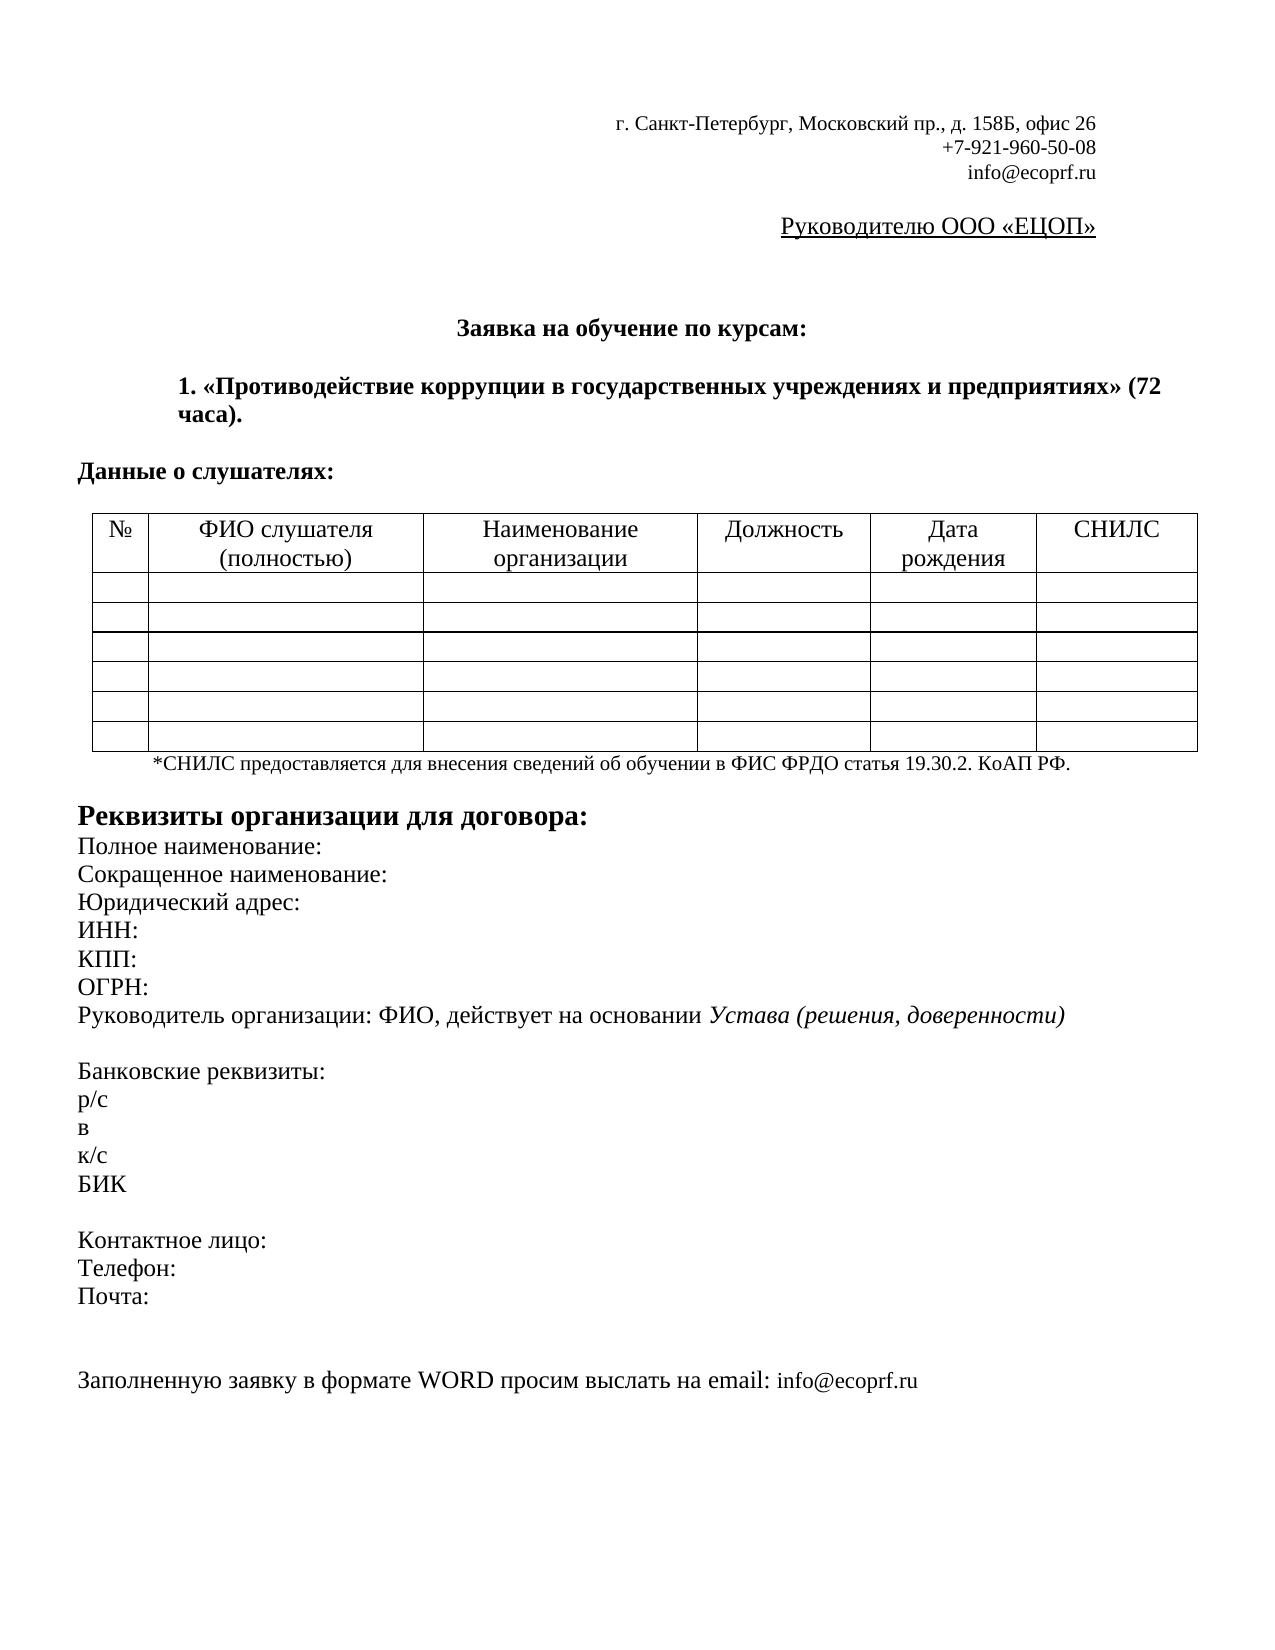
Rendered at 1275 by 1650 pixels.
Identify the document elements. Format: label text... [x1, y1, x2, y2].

text Почта: [77, 1282, 1098, 1310]
table_cell [871, 603, 1036, 631]
table_cell [1037, 573, 1197, 602]
table_cell [149, 692, 423, 721]
text Заявка на обучение по курсам: [77, 313, 1186, 342]
table_cell [93, 603, 148, 631]
table_cell [871, 662, 1036, 691]
table_cell [424, 722, 697, 751]
text Банковские реквизиты: [77, 1057, 1098, 1085]
table_cell [424, 662, 697, 691]
table_cell [93, 722, 148, 751]
table_cell [871, 722, 1036, 751]
table_cell [93, 692, 148, 721]
table_cell [424, 603, 697, 631]
table_cell [93, 662, 148, 691]
text 1. «Противодействие коррупции в государственных учреждениях и предприятиях» (72 часа). [178, 371, 1186, 428]
table_cell [424, 573, 697, 602]
table_cell [698, 722, 870, 751]
table_header Должность [698, 514, 870, 572]
table_cell [1037, 722, 1197, 751]
text Заполненную заявку в формате WORD просим выслать на email: info@ecoprf.ru [77, 1366, 1098, 1394]
table_cell [871, 573, 1036, 602]
table_cell [698, 603, 870, 631]
text Данные о слушателях: [77, 457, 1098, 485]
text +7-921-960-50-08 [77, 135, 1096, 159]
table_cell [1037, 603, 1197, 631]
table_cell [1037, 692, 1197, 721]
text в [77, 1113, 1098, 1141]
text ОГРН: [77, 973, 1098, 1001]
table_cell [698, 692, 870, 721]
table_header ФИО слушателя (полностью) [149, 514, 423, 572]
table_cell [424, 692, 697, 721]
table_cell [149, 573, 423, 602]
table_cell [93, 573, 148, 602]
text Телефон: [77, 1254, 1098, 1282]
table_cell [871, 692, 1036, 721]
text Юридический адрес: [77, 888, 1098, 916]
table_header Дата рождения [871, 514, 1036, 572]
table_cell [698, 573, 870, 602]
text Сокращенное наименование: [77, 860, 1098, 888]
text к/с [77, 1141, 1098, 1169]
table_cell [1037, 633, 1197, 661]
text info@ecoprf.ru [77, 160, 1096, 184]
table_cell [424, 633, 697, 661]
table_cell [93, 633, 148, 661]
table_cell [698, 633, 870, 661]
text Полное наименование: [77, 832, 1098, 860]
list *СНИЛС предоставляется для внесения сведений об обучении в ФИС ФРДО статья 19.30.2. КоАП РФ. [152, 752, 1098, 775]
table_header СНИЛС [1037, 514, 1197, 572]
table_cell [871, 633, 1036, 661]
table_cell [149, 662, 423, 691]
table_cell [698, 662, 870, 691]
text р/с [77, 1085, 1098, 1113]
text Реквизиты организации для договора: [77, 799, 1098, 832]
text КПП: [77, 944, 1098, 973]
text БИК [77, 1169, 1098, 1198]
table_cell [1037, 662, 1197, 691]
table_cell [149, 633, 423, 661]
table_header № [93, 514, 148, 572]
text Руководителю ООО «ЕЦОП» [77, 208, 1096, 241]
table_header Наименование организации [424, 514, 697, 572]
text Руководитель организации: ФИО, действует на основании Устава (решения, доверенности) [77, 1001, 1098, 1029]
text г. Санкт-Петербург, Московский пр., д. 158Б, офис 26 [77, 111, 1096, 135]
table_cell [149, 722, 423, 751]
table_cell [149, 603, 423, 631]
text ИНН: [77, 916, 1098, 944]
text Контактное лицо: [77, 1226, 1098, 1254]
